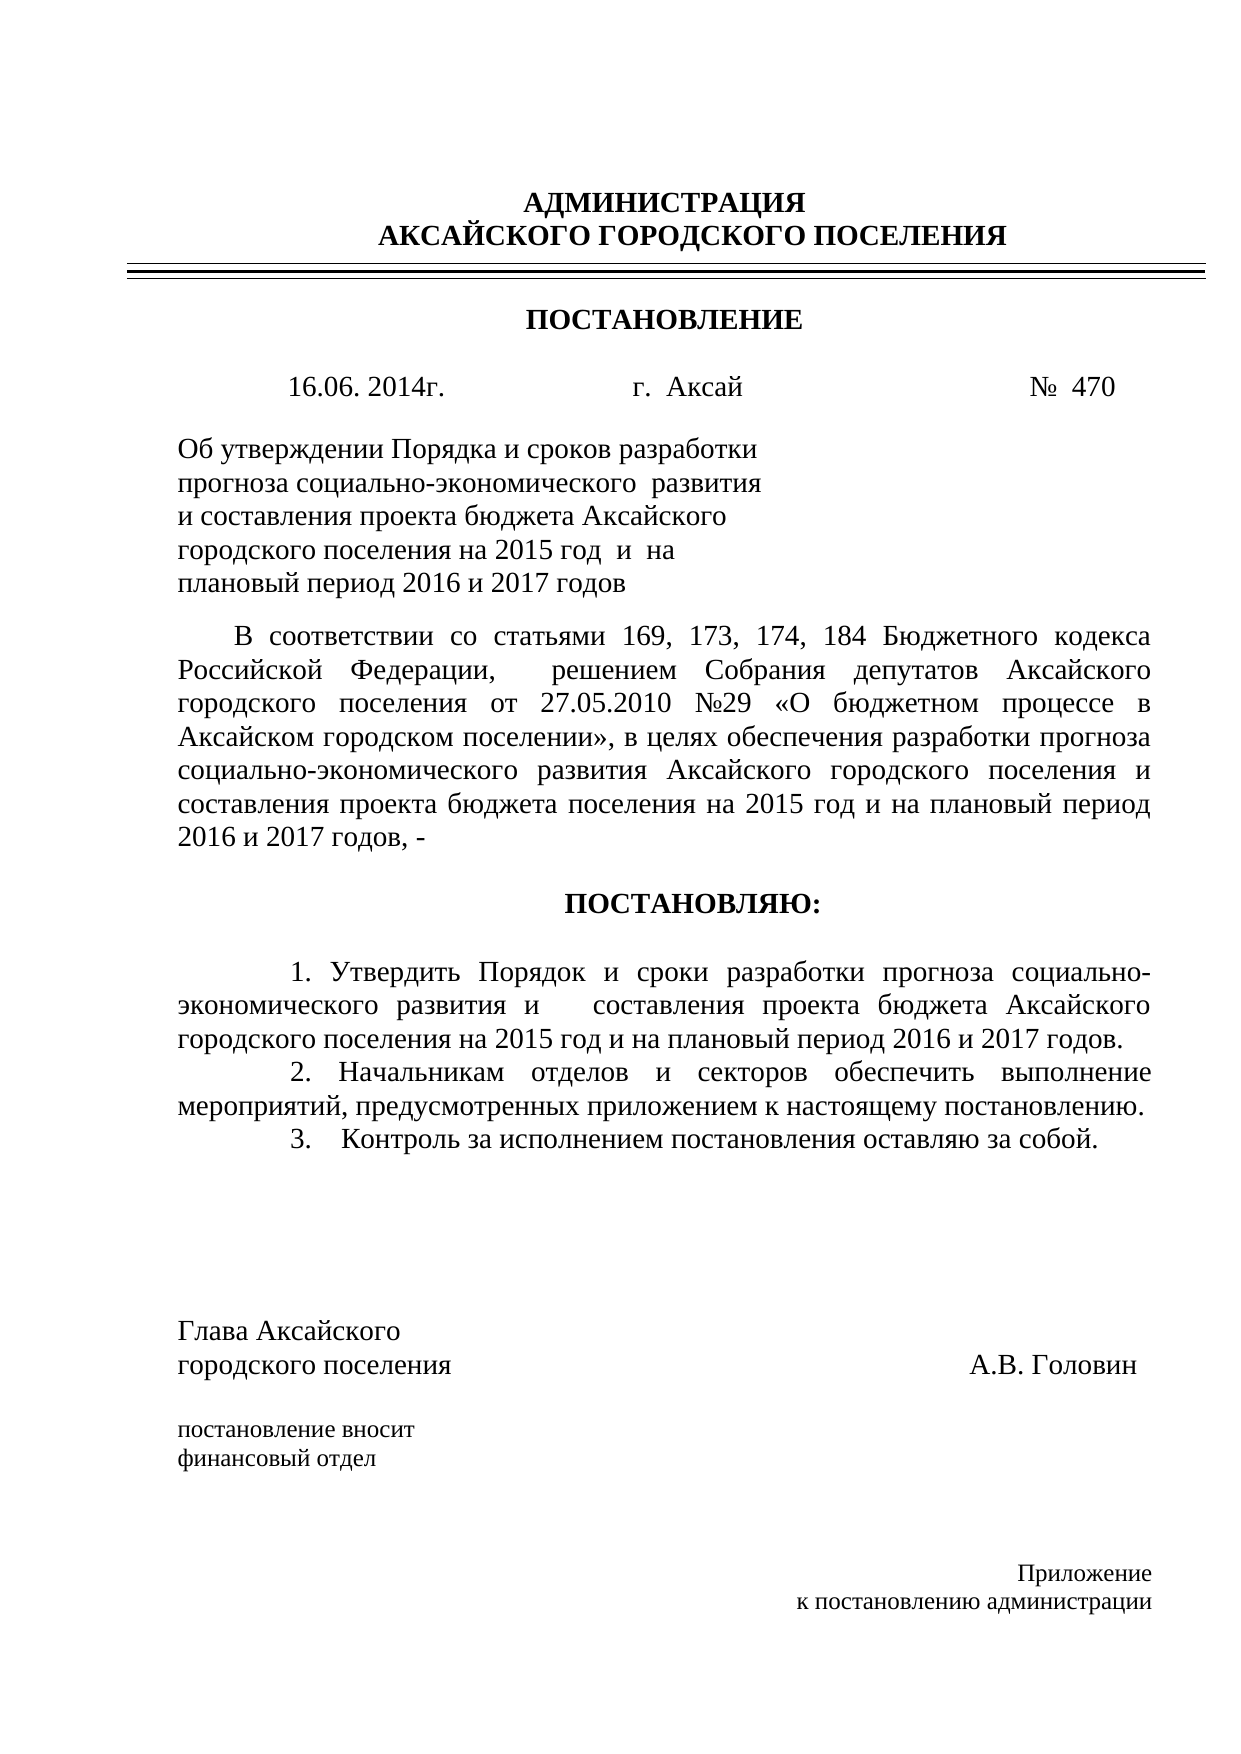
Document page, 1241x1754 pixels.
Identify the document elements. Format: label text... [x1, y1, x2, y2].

text и составления проекта бюджета Аксайского [177, 498, 1152, 532]
text плановый период 2016 и 2017 годов [177, 566, 1152, 599]
text АДМИНИСТРАЦИЯ [177, 185, 1152, 218]
text городского поселения на 2015 год и на [177, 532, 1152, 566]
text прогноза социально-экономического развития [177, 465, 1152, 498]
text Глава Аксайского [177, 1313, 1152, 1347]
text ПОСТАНОВЛЯЮ: [177, 887, 1152, 920]
text 1. Утвердить Порядок и сроки разработки прогноза социально-экономического развития и составления проекта бюджета Аксайского городского поселения на 2015 год и на плановый период 2016 и 2017 годов. [177, 954, 1152, 1054]
subtitle ПОСТАНОВЛЕНИЕ [177, 302, 1152, 336]
text постановление вносит [177, 1414, 1152, 1443]
text 2. Начальникам отделов и секторов обеспечить выполнение мероприятий, предусмотренных приложением к настоящему постановлению. [177, 1054, 1152, 1121]
text 16.06. 2014г. г. Аксай № 470 [177, 369, 1152, 403]
text В соответствии со статьями 169, 173, 174, 184 Бюджетного кодекса Российской Федерации, решением Собрания депутатов Аксайского городского поселения от 27.05.2010 №29 «О бюджетном процессе в Аксайском городском поселении», в целях обеспечения разработки прогноза социально-экономического развития Аксайского городского поселения и составления проекта бюджета поселения на 2015 год и на плановый период 2016 и 2017 годов, - [177, 618, 1152, 853]
text 3. Контроль за исполнением постановления оставляю за собой. [177, 1121, 1152, 1155]
text финансовый отдел [177, 1443, 1152, 1471]
text городского поселения А.В. Головин [177, 1347, 1152, 1380]
text Об утверждении Порядка и сроков разработки [177, 431, 1152, 465]
text Приложение [177, 1558, 1152, 1586]
text АКСАЙСКОГО ГОРОДСКОГО ПОСЕЛЕНИЯ [177, 218, 1152, 252]
text к постановлению администрации [177, 1586, 1152, 1615]
